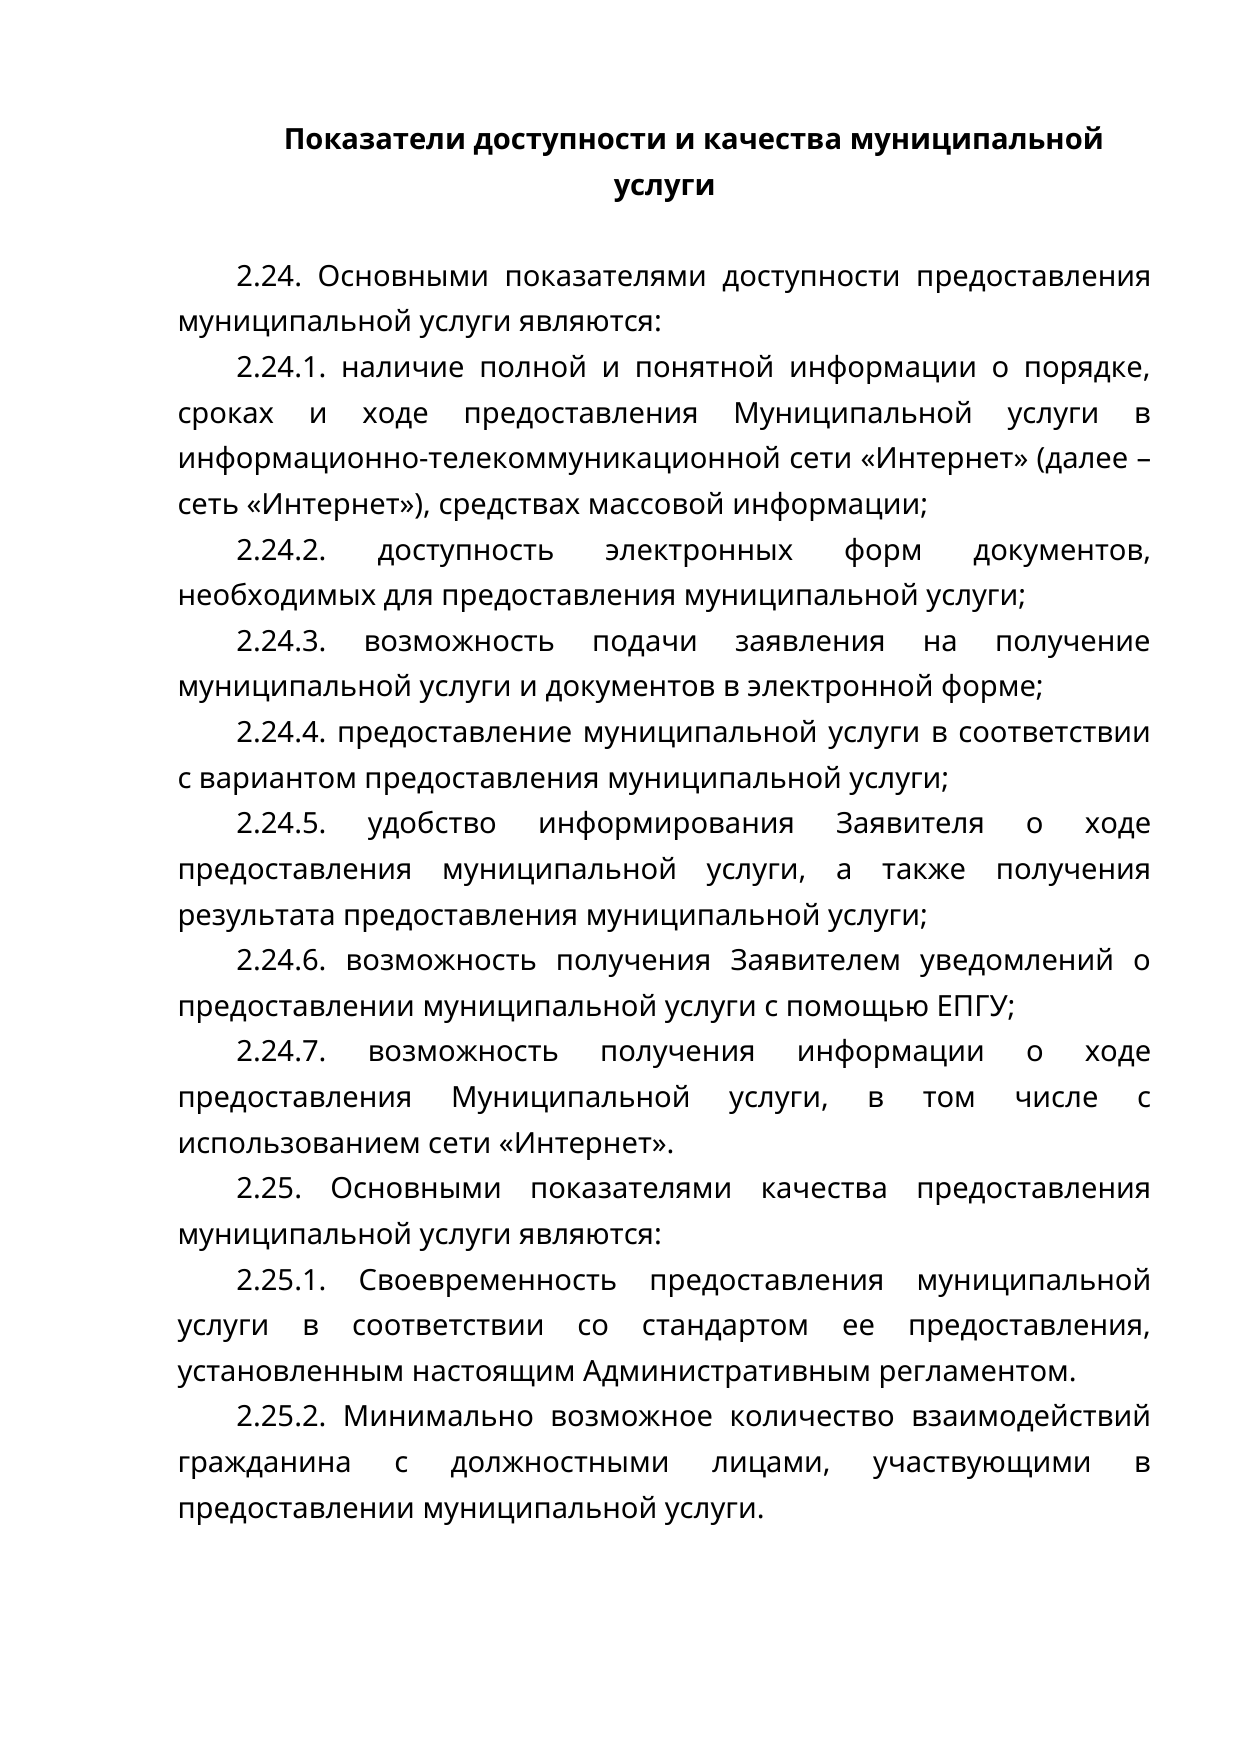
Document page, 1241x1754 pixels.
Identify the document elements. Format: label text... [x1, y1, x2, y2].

text 2.25.2. Минимально возможное количество взаимодействий гражданина с должностными лицами, участвующими в предоставлении муниципальной услуги. [177, 1396, 1152, 1527]
text 2.25. Основными показателями качества предоставления муниципальной услуги являются: [177, 1167, 1152, 1253]
text 2.24.4. предоставление муниципальной услуги в соответствии с вариантом предоставления муниципальной услуги; [177, 711, 1152, 797]
text 2.24.2. доступность электронных форм документов, необходимых для предоставления муниципальной услуги; [177, 529, 1152, 614]
text 2.24.5. удобство информирования Заявителя о ходе предоставления муниципальной услуги, а также получения результата предоставления муниципальной услуги; [177, 802, 1152, 933]
text 2.24.3. возможность подачи заявления на получение муниципальной услуги и документов в электронной форме; [177, 620, 1152, 705]
text 2.24.7. возможность получения информации о ходе предоставления Муниципальной услуги, в том числе с использованием сети «Интернет». [177, 1031, 1152, 1162]
text 2.24. Основными показателями доступности предоставления муниципальной услуги являются: [177, 255, 1152, 340]
text Показатели доступности и качества муниципальной услуги [177, 118, 1152, 203]
text 2.24.6. возможность получения Заявителем уведомлений о предоставлении муниципальной услуги с помощью ЕПГУ; [177, 939, 1152, 1025]
text 2.24.1. наличие полной и понятной информации о порядке, сроках и ходе предоставления Муниципальной услуги в информационно-телекоммуникационной сети «Интернет» (далее – сеть «Интернет»), средствах массовой информации; [177, 346, 1152, 523]
text 2.25.1. Своевременность предоставления муниципальной услуги в соответствии со стандартом ее предоставления, установленным настоящим Административным регламентом. [177, 1259, 1152, 1390]
